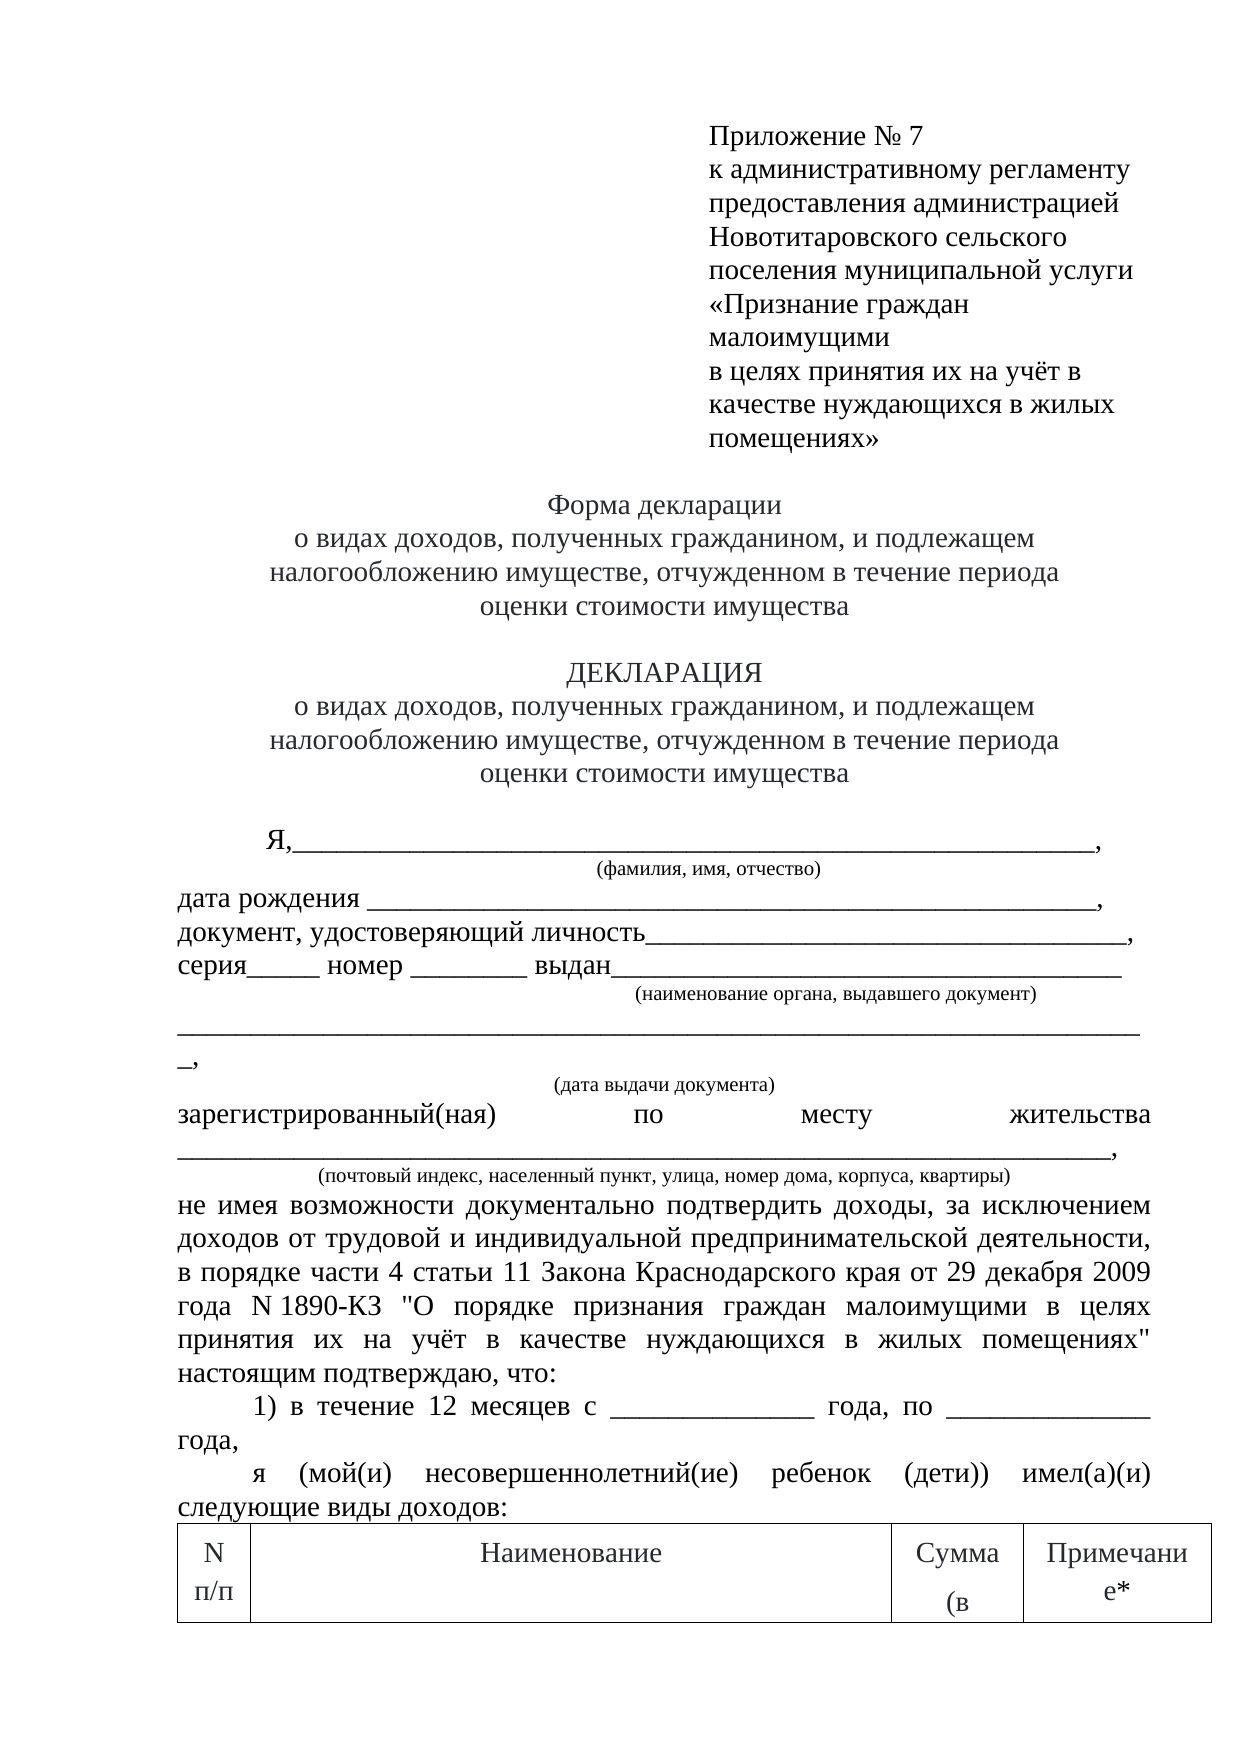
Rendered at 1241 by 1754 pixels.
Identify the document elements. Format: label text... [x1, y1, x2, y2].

text не имея возможности документально подтвердить доходы, за исключением доходов от трудовой и индивидуальной предпринимательской деятельности, в порядке части 4 статьи 11 Закона Краснодарского края от 29 декабря 2009 года N 1890-КЗ "О порядке признания граждан малоимущими в целях принятия их на учёт в качестве нуждающихся в жилых помещениях" настоящим подтверждаю, что: [177, 1187, 1152, 1388]
text о видах доходов, полученных гражданином, и подлежащем налогообложению имуществе, отчужденном в течение периода оценки стоимости имущества [177, 521, 1152, 621]
text о видах доходов, полученных гражданином, и подлежащем налогообложению имуществе, отчужденном в течение периода оценки стоимости имущества [177, 688, 1152, 789]
table_header Сумма (в рублях) [892, 1524, 1023, 1622]
text в целях принятия их на учёт в качестве нуждающихся в жилых помещениях» [709, 353, 1152, 453]
text документ, удостоверяющий личность_________________________________, [177, 914, 1152, 947]
text зарегистрированный(ная) по месту жительства ________________________________________________________________, [177, 1096, 1152, 1163]
text Форма декларации [177, 487, 1152, 521]
text 1) в течение 12 месяцев с ______________ года, по ______________ года, [177, 1388, 1152, 1455]
text Я,_______________________________________________________, [177, 822, 1152, 856]
text (фамилия, имя, отчество) [177, 856, 1152, 880]
text (почтовый индекс, населенный пункт, улица, номер дома, корпуса, квартиры) [177, 1163, 1152, 1187]
text Приложение № 7 [709, 118, 1152, 152]
table_header Примечание* [1024, 1524, 1211, 1622]
text Новотитаровского сельского поселения муниципальной услуги [709, 219, 1152, 286]
text (наименование органа, выдавшего документ) [635, 981, 1152, 1005]
text ___________________________________________________________________, [177, 1005, 1152, 1072]
text (дата выдачи документа) [177, 1072, 1152, 1096]
text предоставления администрацией [709, 185, 1152, 219]
table_header Наименование [251, 1524, 891, 1622]
text ДЕКЛАРАЦИЯ [177, 655, 1152, 688]
text к административному регламенту [709, 152, 1152, 185]
text я (мой(и) несовершеннолетний(ие) ребенок (дети)) имел(а)(и) следующие виды доходов: [177, 1455, 1152, 1522]
table_header N п/п [178, 1524, 250, 1622]
text дата рождения __________________________________________________, [177, 880, 1152, 914]
text «Признание граждан малоимущими [709, 286, 1152, 353]
text серия_____ номер ________ выдан___________________________________ [177, 947, 1152, 981]
